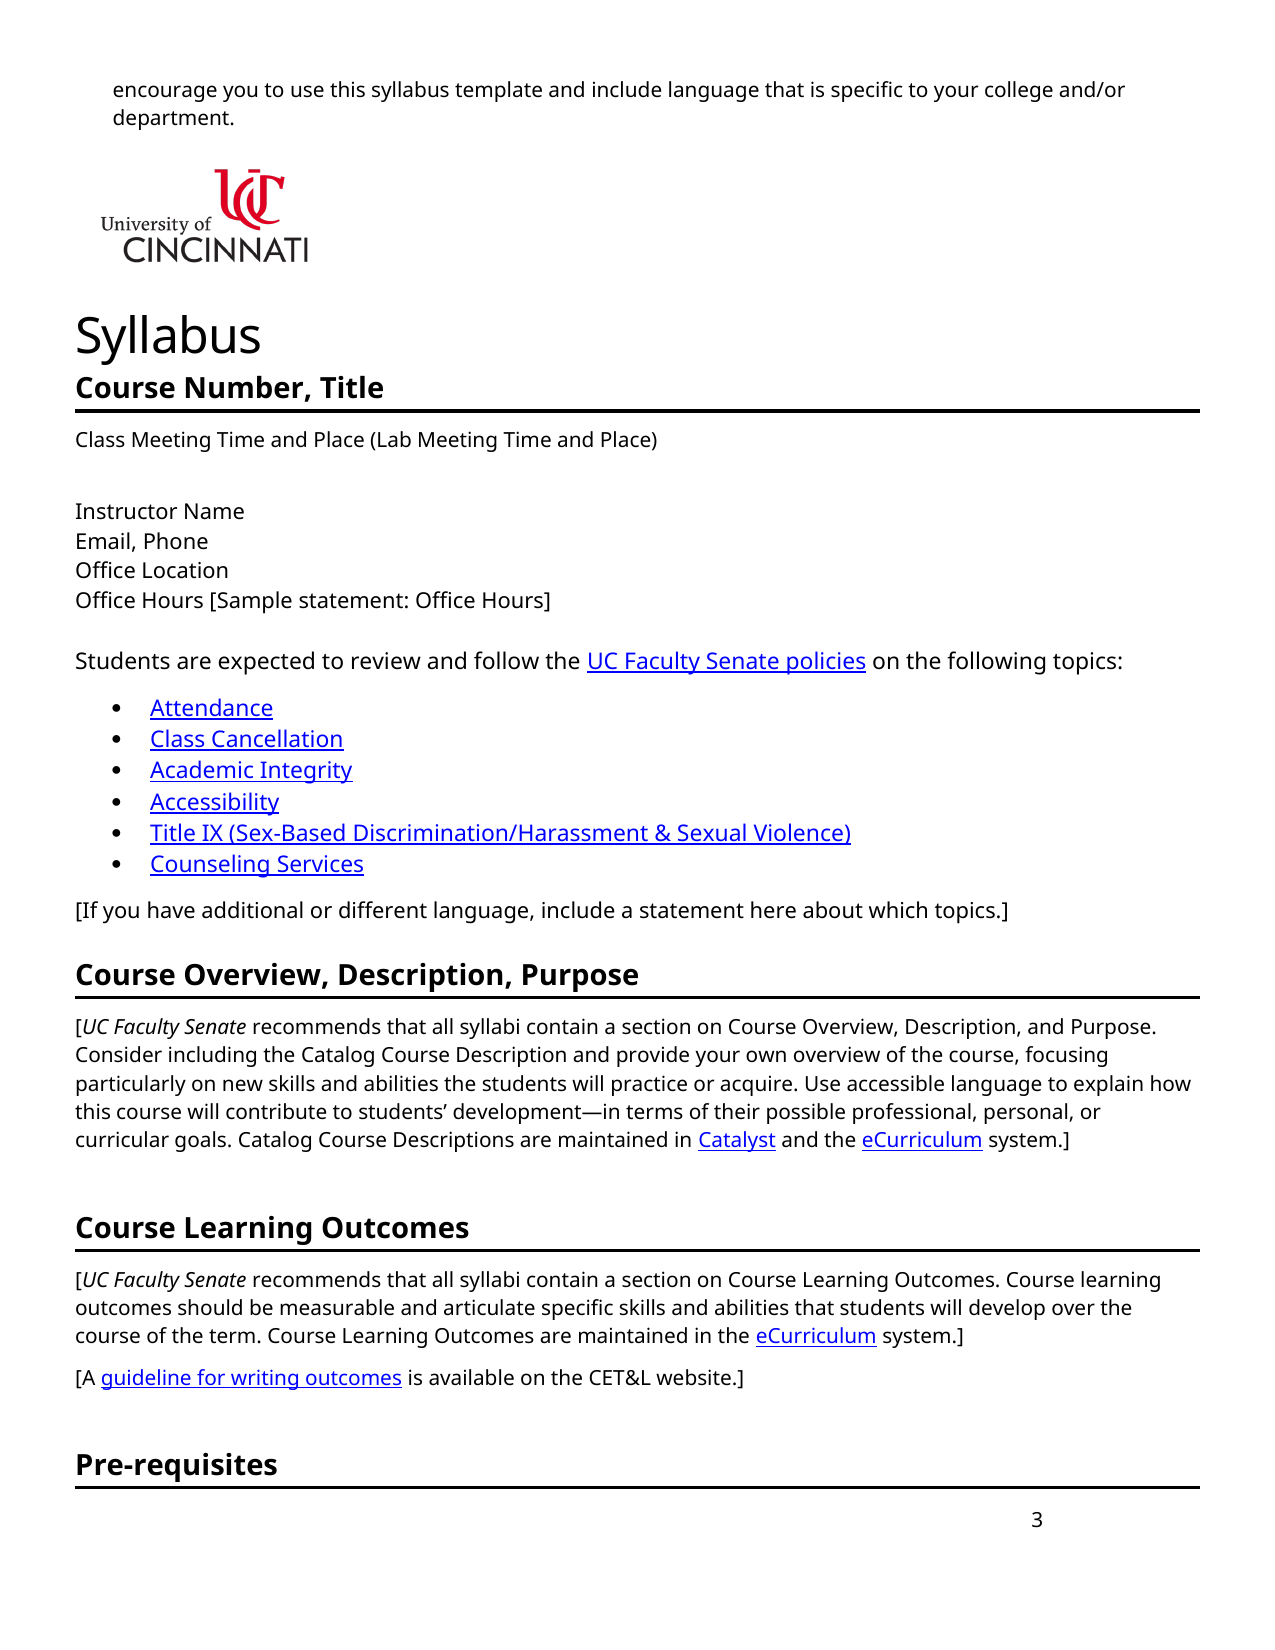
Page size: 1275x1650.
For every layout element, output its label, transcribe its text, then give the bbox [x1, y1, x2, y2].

list Title IX (Sex-Based Discrimination/Harassment & Sexual Violence) [112, 817, 1200, 848]
text [If you have additional or different language, include a statement here about which topics.] [75, 895, 1200, 924]
subtitle Pre-requisites [75, 1444, 1200, 1486]
text Email, Phone [75, 526, 1200, 555]
text Office Location [75, 555, 1200, 585]
list Attendance [112, 692, 1200, 723]
list Accessibility [112, 785, 1200, 817]
subtitle Syllabus [75, 299, 1200, 368]
text Students are expected to review and follow the UC Faculty Senate policies on the following topics: [75, 645, 1200, 676]
list Class Cancellation [112, 723, 1200, 754]
subtitle Course Overview, Description, Purpose [75, 954, 1200, 996]
text Instructor Name [75, 496, 1200, 526]
text [A guideline for writing outcomes is available on the CET&L website.] [75, 1363, 1200, 1391]
list Academic Integrity [112, 754, 1200, 785]
text Office Hours [Sample statement: Office Hours] [75, 585, 1200, 615]
text Class Meeting Time and Place (Lab Meeting Time and Place) [75, 425, 1200, 453]
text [112, 75, 1200, 132]
picture [75, 144, 333, 287]
text [UC Faculty Senate recommends that all syllabi contain a section on Course Learning Outcomes. Course learning outcomes should be measurable and articulate specific skills and abilities that students will develop over the course of the term. Course Learning Outcomes are maintained in the eCurriculum system.] [75, 1265, 1200, 1350]
list Counseling Services [112, 848, 1200, 879]
text [UC Faculty Senate recommends that all syllabi contain a section on Course Overview, Description, and Purpose. Consider including the Catalog Course Description and provide your own overview of the course, focusing particularly on new skills and abilities the students will practice or acquire. Use accessible language to explain how this course will contribute to students’ development—in terms of their possible professional, personal, or curricular goals. Catalog Course Descriptions are maintained in Catalyst and the eCurriculum system.] [75, 1012, 1200, 1154]
subtitle Course Number, Title [75, 368, 1200, 409]
subtitle Course Learning Outcomes [75, 1207, 1200, 1249]
